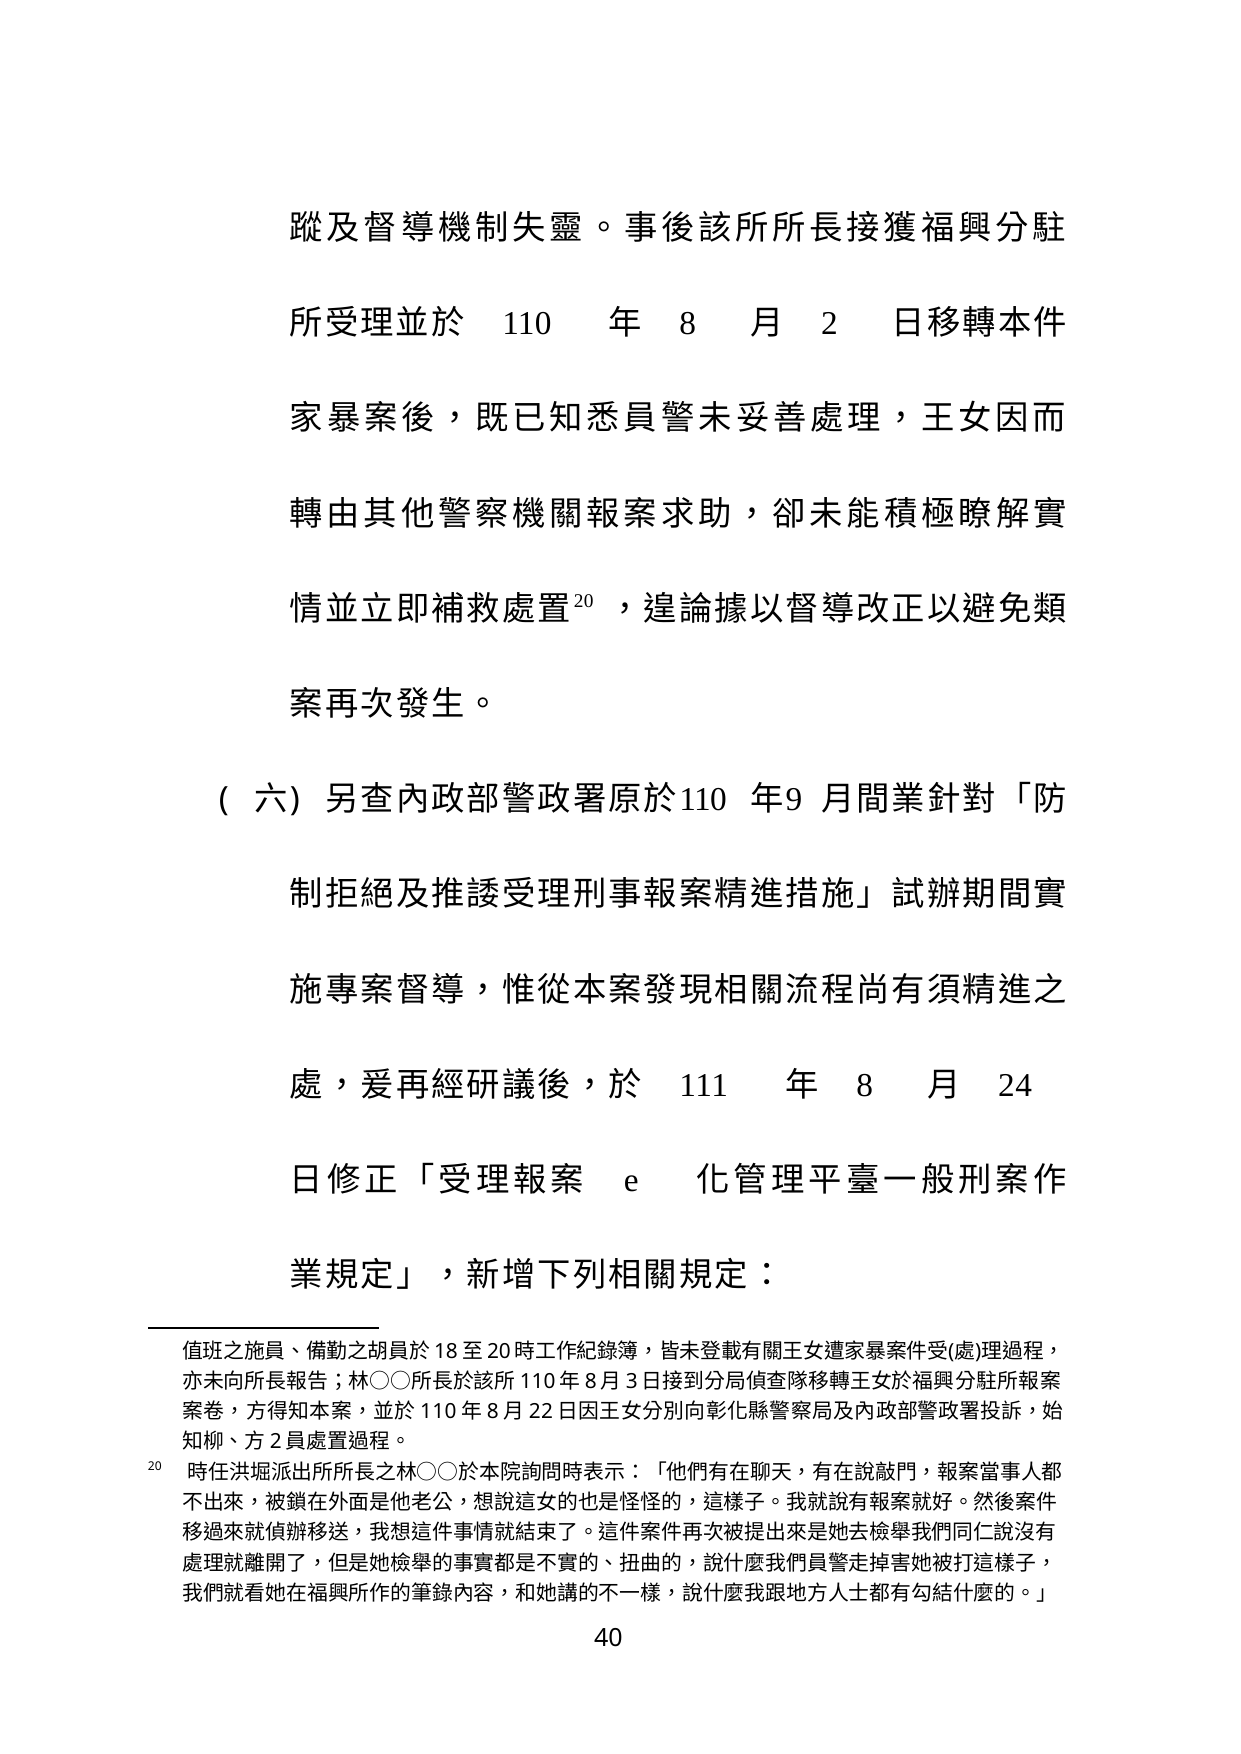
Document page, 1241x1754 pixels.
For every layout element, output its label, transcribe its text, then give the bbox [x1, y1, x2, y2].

subtitle 另查內政部警政署原於110年9月間業針對「防制拒絕及推諉受理刑事報案精進措施」試辦期間實施專案督導，惟從本案發現相關流程尚有須精進之處，爰再經研議後，於111年8月24日修正「受理報案e化管理平臺一般刑案作業規定」，新增下列相關規定： [219, 748, 1069, 1320]
